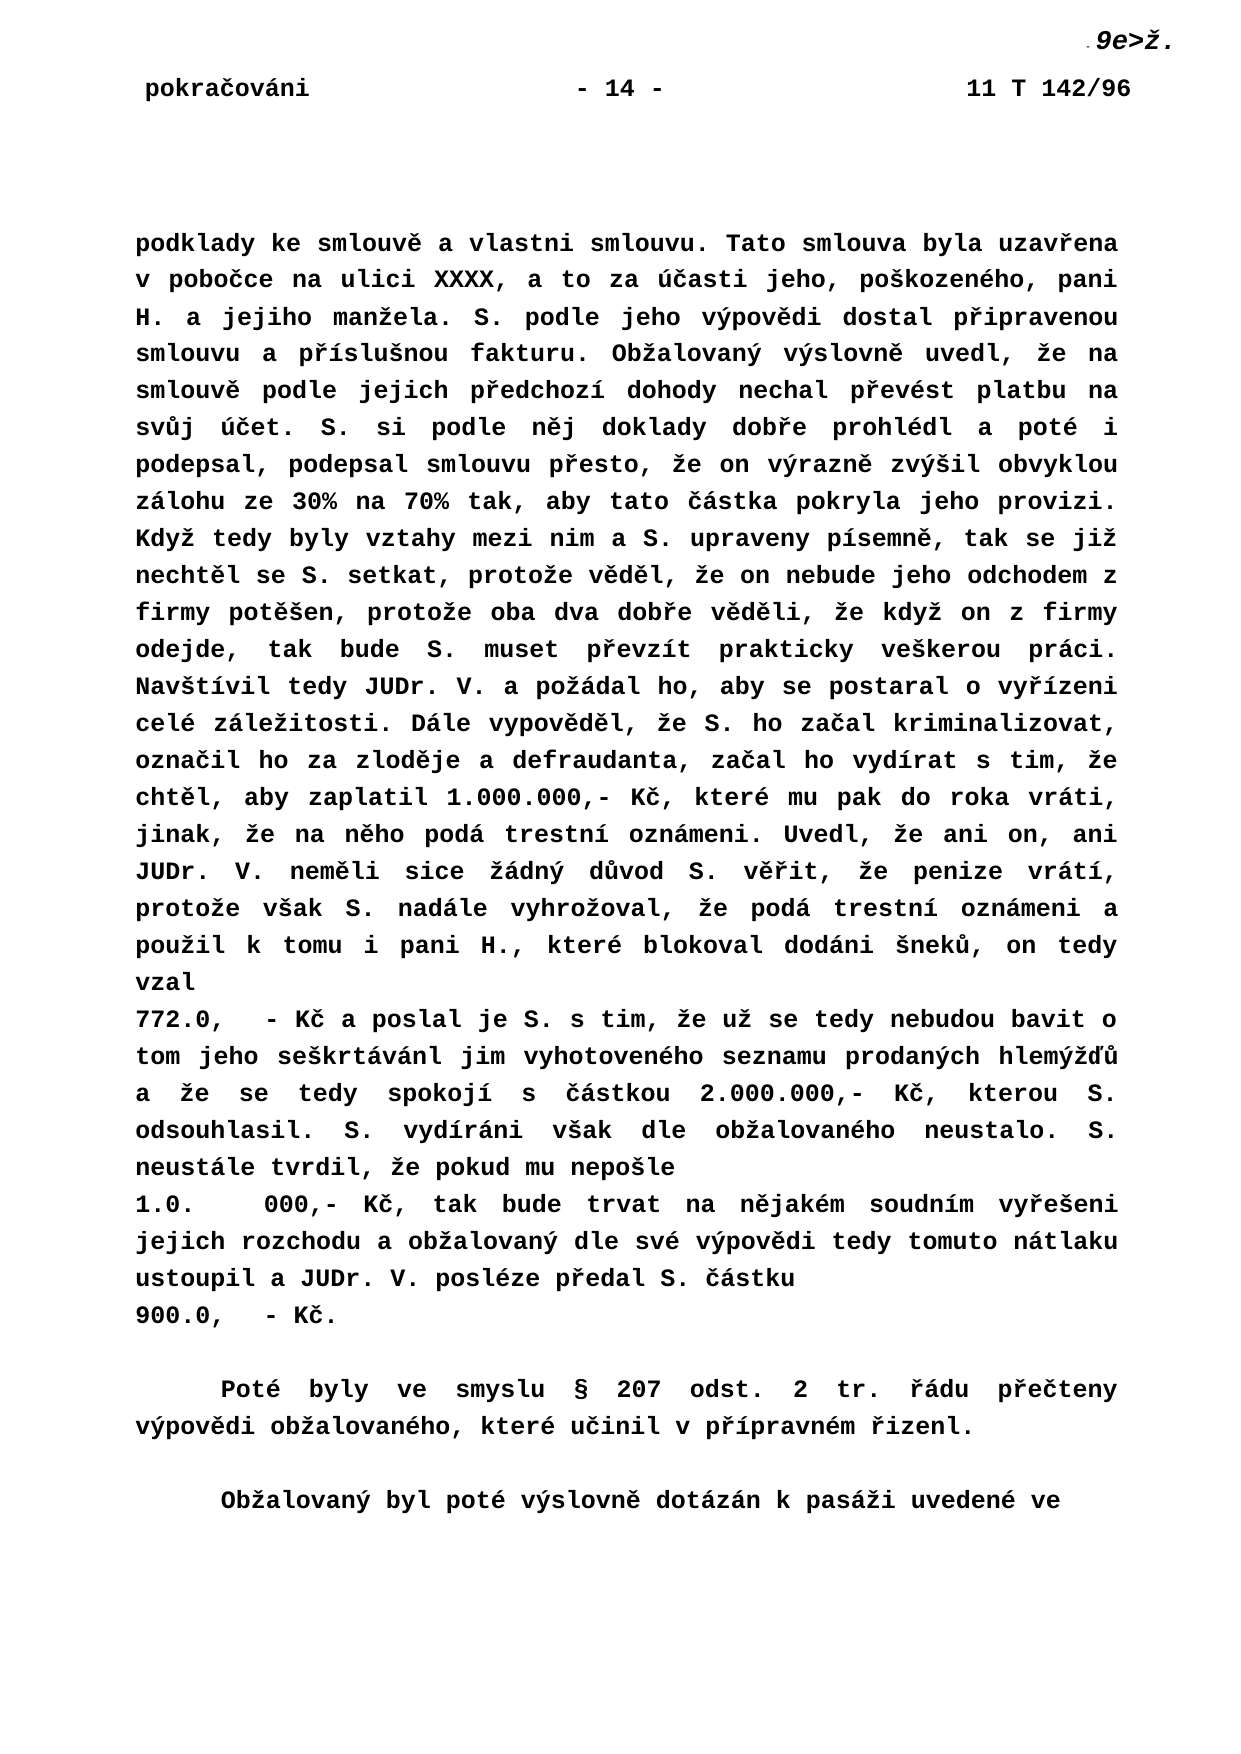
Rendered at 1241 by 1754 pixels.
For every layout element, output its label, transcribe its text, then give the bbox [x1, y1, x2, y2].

list - Kč. [135, 1294, 1179, 1331]
text - 9e>ž. [135, 25, 1179, 56]
list 000,- Kč, tak bude trvat na nějakém soudním vyřešeni jejich rozchodu a obžalovaný dle své výpovědi tedy tomuto nátlaku ustoupil a JUDr. V. posléze předal S. částku [135, 1183, 1118, 1294]
text Poté byly ve smyslu § 207 odst. 2 tr. řádu přečteny výpovědi obžalovaného, které učinil v přípravném řizenl. [135, 1369, 1118, 1442]
text podklady ke smlouvě a vlastni smlouvu. Tato smlouva byla uzavřena v pobočce na ulici XXXX, a to za účasti jeho, poškozeného, pani H. a jejiho manžela. S. podle jeho výpovědi dostal připravenou smlouvu a příslušnou fakturu. Obžalovaný výslovně uvedl, že na smlouvě podle jejich předchozí dohody nechal převést platbu na svůj účet. S. si podle něj doklady dobře prohlédl a poté i podepsal, podepsal smlouvu přesto, že on výrazně zvýšil obvyklou zálohu ze 30% na 70% tak, aby tato částka pokryla jeho provizi. Když tedy byly vztahy mezi nim a S. upraveny písemně, tak se již nechtěl se S. setkat, protože věděl, že on nebude jeho odchodem z firmy potěšen, protože oba dva dobře věděli, že když on z firmy odejde, tak bude S. muset převzít prakticky veškerou práci. Navštívil tedy JUDr. V. a požádal ho, aby se postaral o vyřízeni celé záležitosti. Dále vypověděl, že S. ho začal kriminalizovat, označil ho za zloděje a defraudanta, začal ho vydírat s tim, že chtěl, aby zaplatil 1.000.000,- Kč, které mu pak do roka vráti, jinak, že na něho podá trestní oznámeni. Uvedl, že ani on, ani JUDr. V. neměli sice žádný důvod S. věřit, že penize vrátí, protože však S. nadále vyhrožoval, že podá trestní oznámeni a použil k tomu i pani H., které blokoval dodáni šneků, on tedy vzal [135, 221, 1118, 998]
list - Kč a poslal je S. s tim, že už se tedy nebudou bavit o tom jeho seškrtávánl jim vyhotoveného seznamu prodaných hlemýžďů a že se tedy spokojí s částkou 2.000.000,- Kč, kterou S. odsouhlasil. S. vydíráni však dle obžalovaného neustalo. S. neustále tvrdil, že pokud mu nepošle [135, 998, 1118, 1183]
text Obžalovaný byl poté výslovně dotázán k pasáži uvedené ve [135, 1486, 1179, 1514]
